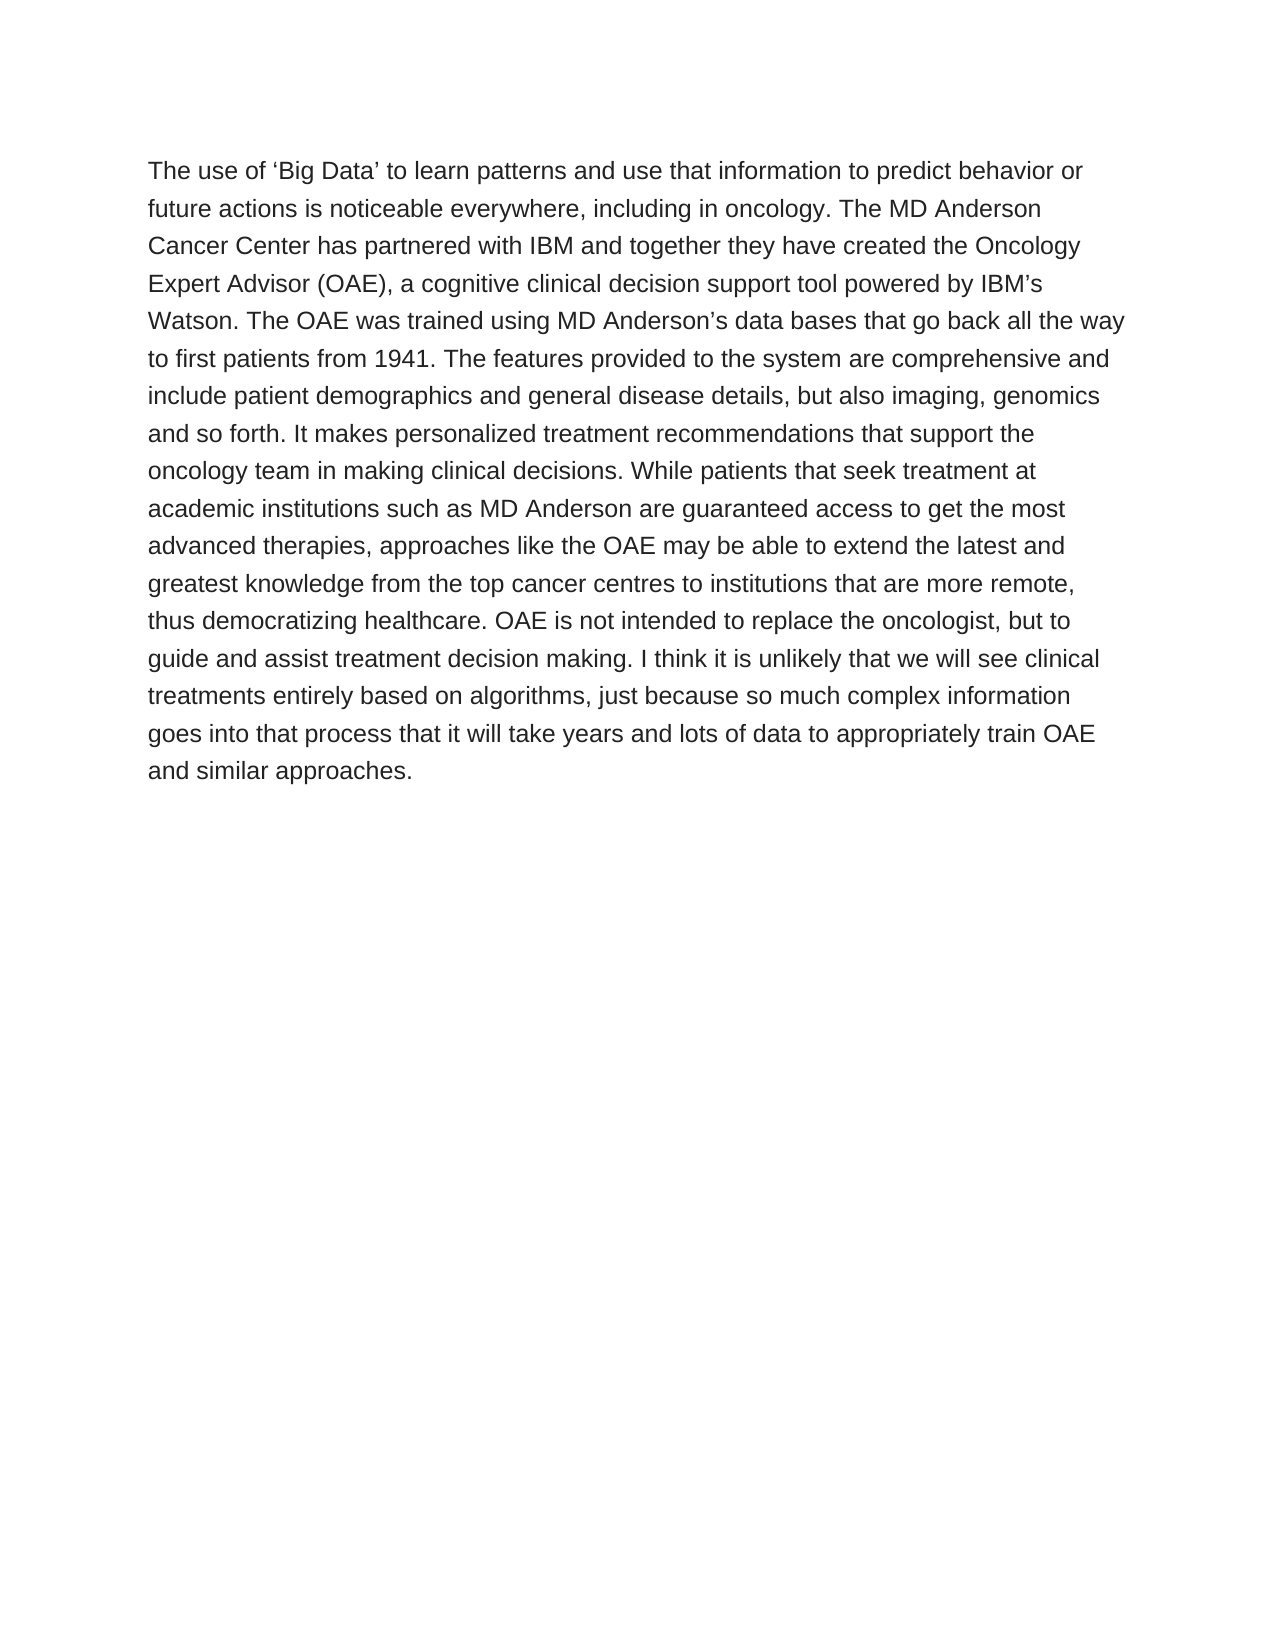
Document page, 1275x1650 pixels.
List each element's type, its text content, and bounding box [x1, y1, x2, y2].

text The use of ‘Big Data’ to learn patterns and use that information to predict behavior or future actions is noticeable everywhere, including in oncology. The MD Anderson Cancer Center has partnered with IBM and together they have created the Oncology Expert Advisor (OAE), a cognitive clinical decision support tool powered by IBM’s Watson. The OAE was trained using MD Anderson’s data bases that go back all the way to first patients from 1941. The features provided to the system are comprehensive and include patient demographics and general disease details, but also imaging, genomics and so forth. It makes personalized treatment recommendations that support the oncology team in making clinical decisions. While patients that seek treatment at academic institutions such as MD Anderson are guaranteed access to get the most advanced therapies, approaches like the OAE may be able to extend the latest and greatest knowledge from the top cancer centres to institutions that are more remote, thus democratizing healthcare. OAE is not intended to replace the oncologist, but to guide and assist treatment decision making. I think it is unlikely that we will see clinical treatments entirely based on algorithms, just because so much complex information goes into that process that it will take years and lots of data to appropriately train OAE and similar approaches. [148, 148, 1127, 785]
